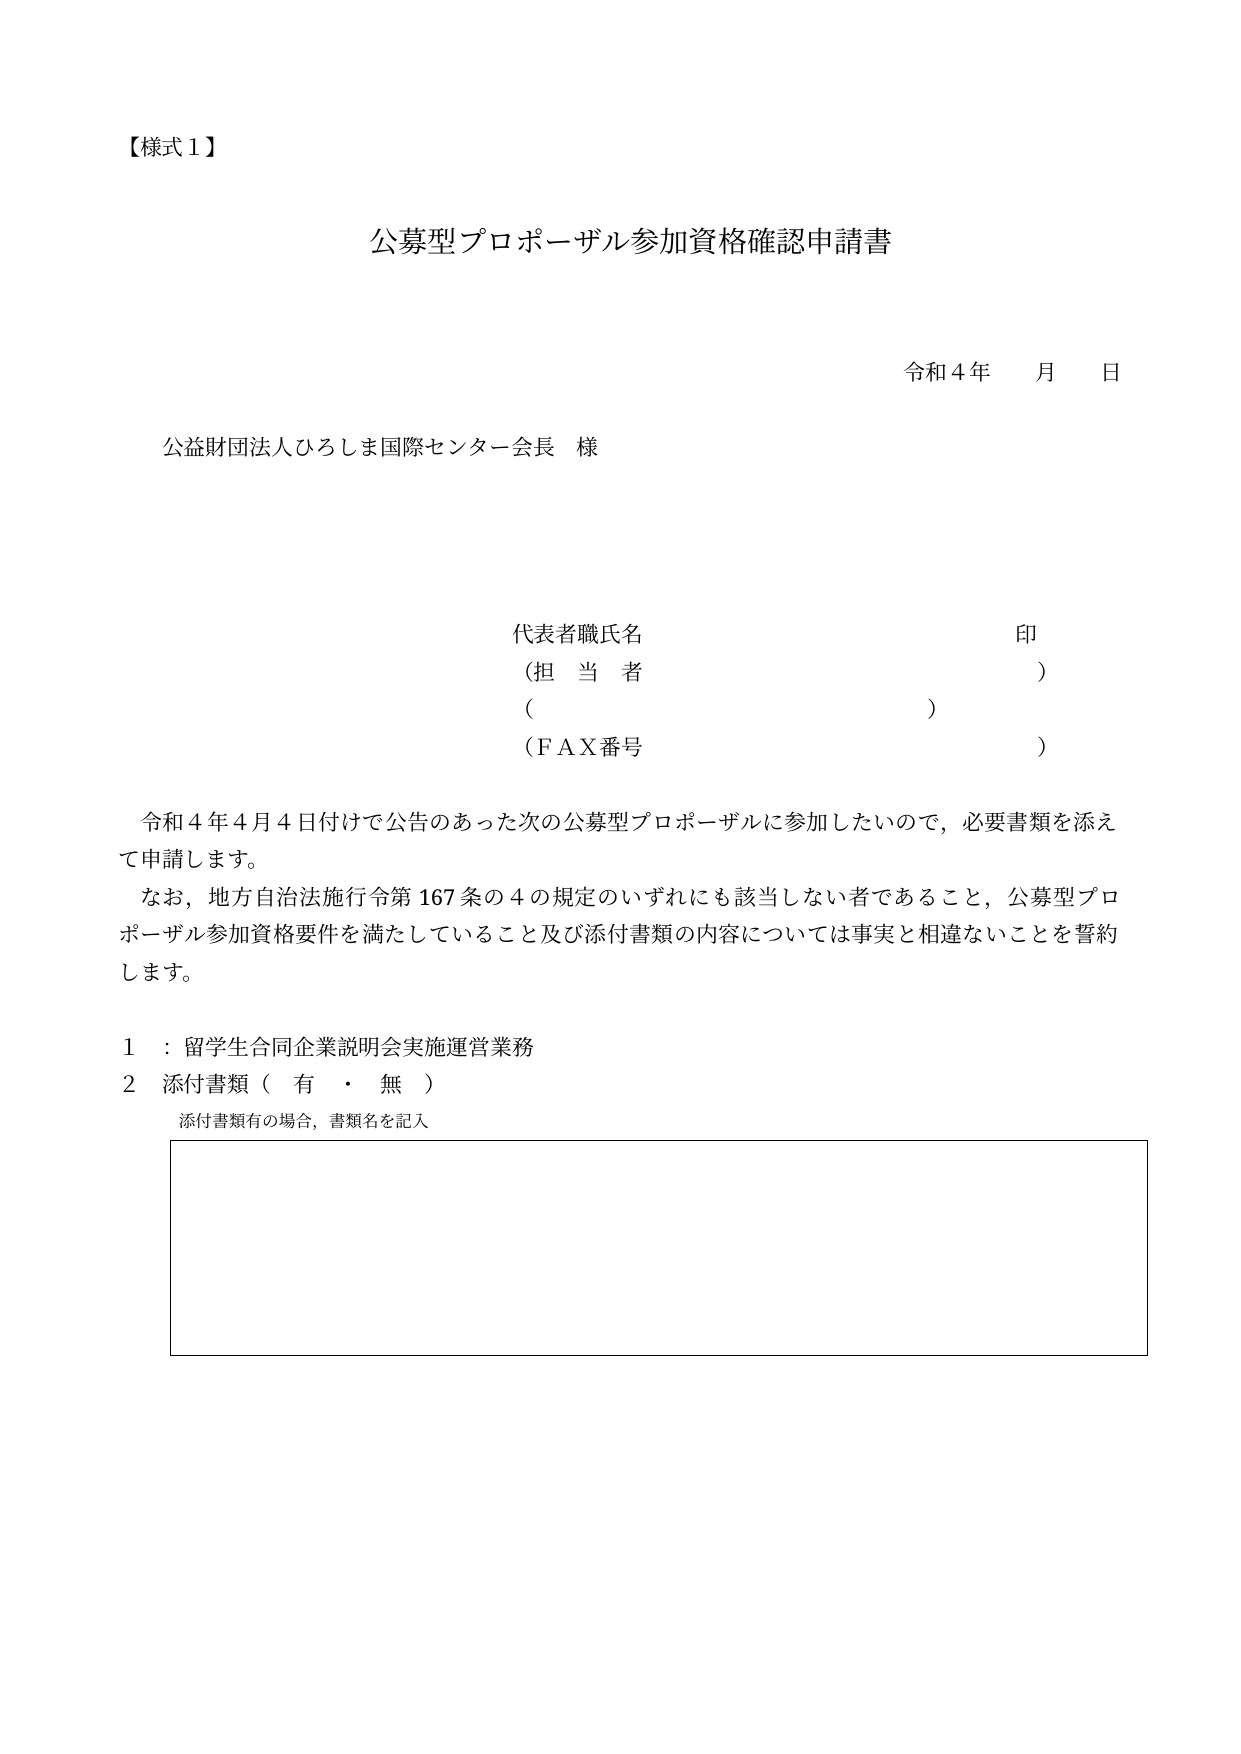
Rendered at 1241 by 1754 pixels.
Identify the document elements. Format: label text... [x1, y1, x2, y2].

text 令和４年４月４日付けで公告のあった次の公募型プロポーザルに参加したいので，必要書類を添えて申請します。 [118, 802, 1122, 877]
text 代表者職氏名 印 [118, 614, 1122, 652]
text １ ：留学生合同企業説明会実施運営業務 [118, 1027, 1122, 1064]
table_header [171, 1141, 1147, 1355]
text （ＦＡＸ番号 ） [118, 727, 1122, 764]
text ２ 添付書類（ 有 ・ 無 ） [118, 1064, 1122, 1102]
text 【様式１】 [118, 127, 1122, 164]
text （担 当 者 ） [118, 652, 1122, 689]
text 令和４年 月 日 [118, 352, 1122, 389]
text 添付書類有の場合，書類名を記入 [118, 1102, 1122, 1139]
text （ ） [118, 689, 1122, 727]
text なお，地方自治法施行令第167条の４の規定のいずれにも該当しない者であること，公募型プロポーザル参加資格要件を満たしていること及び添付書類の内容については事実と相違ないことを誓約します。 [118, 877, 1122, 989]
text 公募型プロポーザル参加資格確認申請書 [118, 202, 1122, 277]
text 公益財団法人ひろしま国際センター会長 様 [118, 427, 1122, 464]
